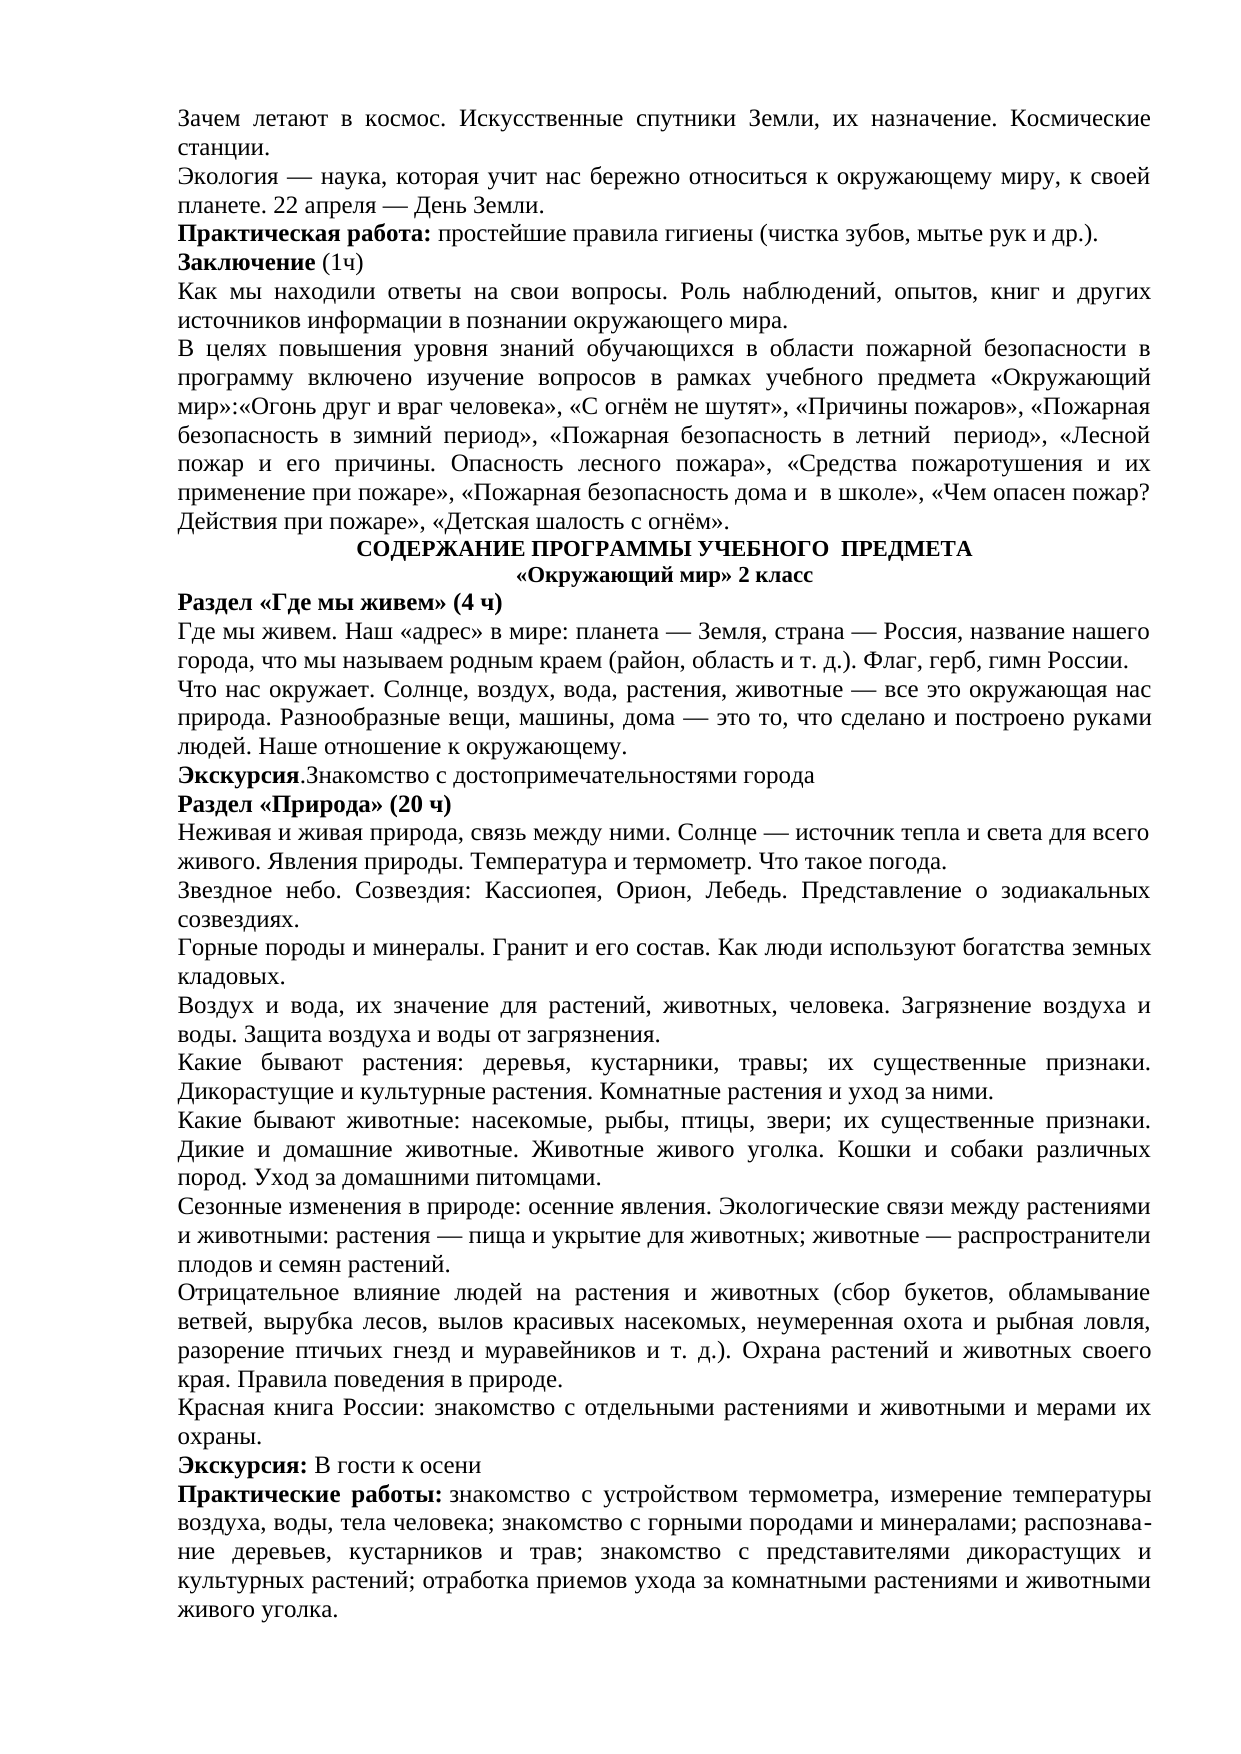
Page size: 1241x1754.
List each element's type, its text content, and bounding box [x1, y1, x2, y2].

text «Окружающий мир» 2 класс [177, 561, 1152, 587]
text В целях повышения уровня знаний обучающихся в области пожарной безопасности в программу включено изучение вопросов в рамках учебного предмета «Окружающий мир»:«Огонь друг и враг человека», «С огнём не шутят», «Причины пожаров», «Пожарная безопасность в зимний период», «Пожарная безопасность в летний период», «Лесной пожар и его причины. Опасность лесного пожара», «Средства пожаротушения и их применение при пожаре», «Пожарная безопасность дома и в школе», «Чем опасен пожар? Действия при пожаре», «Детская шалость с огнём». [177, 333, 1152, 535]
text Раздел «Природа» (20 ч) [177, 789, 1152, 817]
text Звездное небо. Созвездия: Кассиопея, Орион, Лебедь. Представление о зодиакальных созвездиях. [177, 875, 1152, 932]
text Горные породы и минералы. Гранит и его состав. Как люди используют богатства земных кладовых. [177, 932, 1152, 990]
text Какие бывают растения: деревья, кустарники, травы; их существенные признаки. Дикорастущие и культурные растения. Комнатные растения и уход за ними. [177, 1047, 1152, 1105]
text Красная книга России: знакомство с отдельными растениями и животными и мерами их охраны. [177, 1392, 1152, 1450]
text Что нас окружает. Солнце, воздух, вода, растения, животные — все это окружающая нас природа. Разнообразные вещи, машины, дома — это то, что сделано и построено руками людей. Наше отношение к окружающему. [177, 674, 1152, 760]
text Экскурсия.Знакомство с достопримечательностями города [177, 760, 1152, 789]
text Зачем летают в космос. Искусственные спутники Земли, их назначение. Космические станции. [177, 103, 1152, 161]
text Практическая работа: простейшие правила гигиены (чистка зубов, мытье рук и др.). [177, 218, 1152, 247]
text Раздел «Где мы живем» (4 ч) [177, 587, 1152, 616]
text Сезонные изменения в природе: осенние явления. Экологические связи между растениями и животными: растения — пища и укрытие для животных; животные — распространители плодов и семян растений. [177, 1191, 1152, 1277]
text Заключение (1ч) [177, 247, 1152, 276]
text Неживая и живая природа, связь между ними. Солнце — источник тепла и света для всего живого. Явления природы. Температура и термометр. Что такое погода. [177, 817, 1152, 875]
text Отрицательное влияние людей на растения и животных (сбор букетов, обламывание ветвей, вырубка лесов, вылов красивых насекомых, неумеренная охота и рыбная ловля, разорение птичьих гнезд и муравейников и т. д.). Охрана растений и животных своего края. Правила поведения в природе. [177, 1277, 1152, 1392]
text Где мы живем. Наш «адрес» в мире: планета — Земля, страна — Россия, название нашего города, что мы называем родным краем (район, область и т. д.). Флаг, герб, гимн России. [177, 616, 1152, 674]
text СОДЕРЖАНИЕ ПРОГРАММЫ УЧЕБНОГО ПРЕДМЕТА [177, 535, 1152, 561]
text Воздух и вода, их значение для растений, животных, человека. Загрязнение воздуха и воды. Защита воздуха и воды от загрязнения. [177, 990, 1152, 1047]
text Экскурсия: В гости к осени [177, 1450, 1152, 1479]
text Какие бывают животные: насекомые, рыбы, птицы, звери; их существенные признаки. Дикие и домашние животные. Животные живого уголка. Кошки и собаки различных пород. Уход за домашними питомцами. [177, 1105, 1152, 1191]
text Практические работы: знакомство с устройством термометра, измерение температуры воздуха, воды, тела человека; знакомство с горными породами и минералами; распознавание деревьев, кустарников и трав; знакомство с представителями дикорастущих и культурных растений; отработка приемов ухода за комнатными растениями и животными живого уголка. [177, 1479, 1152, 1622]
text Как мы находили ответы на свои вопросы. Роль наблюдений, опытов, книг и других источников информации в познании окружающего мира. [177, 276, 1152, 333]
text Экология — наука, которая учит нас бережно относиться к окружающему миру, к своей планете. 22 апреля — День Земли. [177, 161, 1152, 218]
